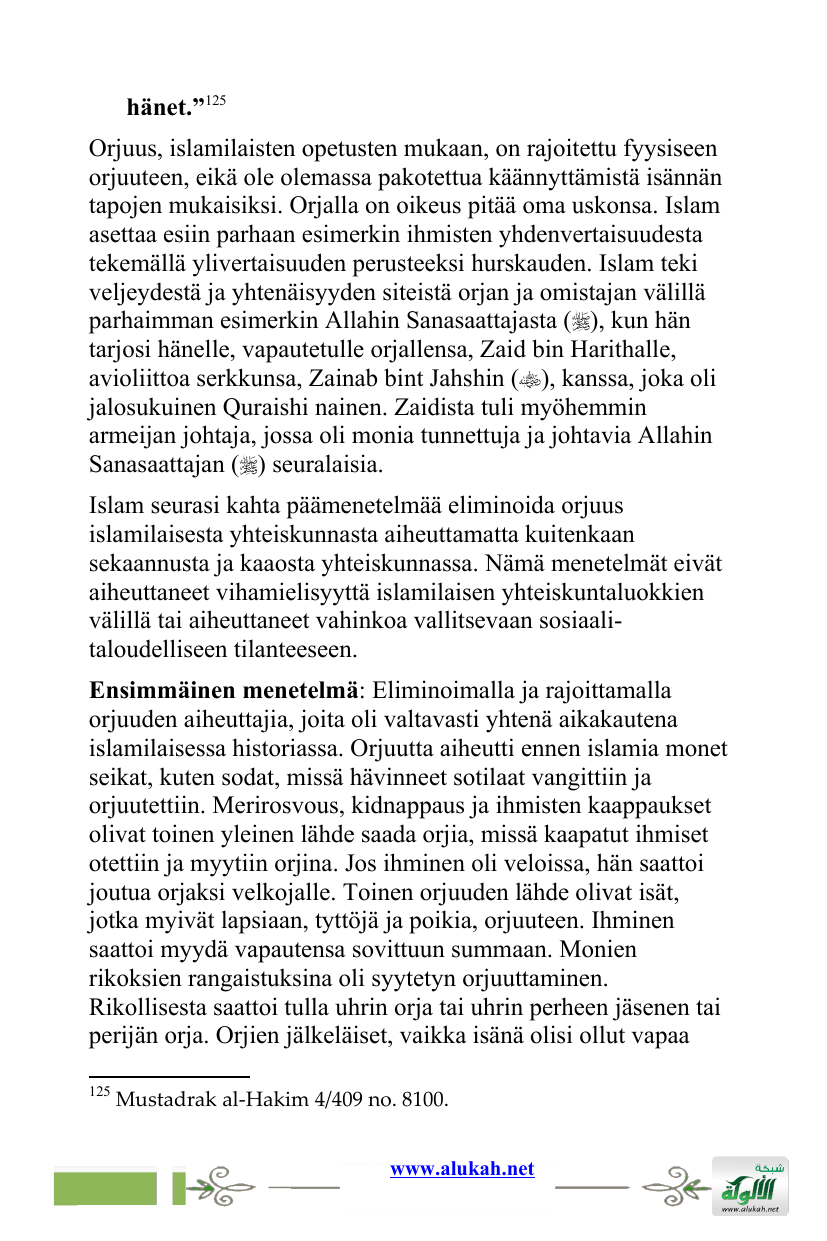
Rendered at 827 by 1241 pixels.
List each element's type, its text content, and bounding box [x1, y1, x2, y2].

text Islam seurasi kahta päämenetelmää eliminoida orjuus islamilaisesta yhteiskunnasta aiheuttamatta kuitenkaan sekaannusta ja kaaosta yhteiskunnassa. Nämä menetelmät eivät aiheuttaneet vihamielisyyttä islamilaisen yhteiskuntaluokkien välillä tai aiheuttaneet vahinkoa vallitsevaan sosiaali-taloudelliseen tilanteeseen. [89, 491, 732, 663]
text Orjuus, islamilaisten opetusten mukaan, on rajoitettu fyysiseen orjuuteen, eikä ole olemassa pakotettua käännyttämistä isännän tapojen mukaisiksi. Orjalla on oikeus pitää oma uskonsa. Islam asettaa esiin parhaan esimerkin ihmisten yhdenvertaisuudesta tekemällä ylivertaisuuden perusteeksi hurskauden. Islam teki veljeydestä ja yhtenäisyyden siteistä orjan ja omistajan välillä parhaimman esimerkin Allahin Sanasaattajasta (), kun hän tarjosi hänelle, vapautetulle orjallensa, Zaid bin Harithalle, avioliittoa serkkunsa, Zainab bint Jahshin (), kanssa, joka oli jalosukuinen Quraishi nainen. Zaidista tuli myöhemmin armeijan johtaja, jossa oli monia tunnettuja ja johtavia Allahin Sanasaattajan () seuralaisia. [89, 133, 732, 478]
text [126, 92, 732, 121]
picture [52, 1154, 790, 1221]
picture [374, 1156, 551, 1189]
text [89, 676, 732, 1049]
